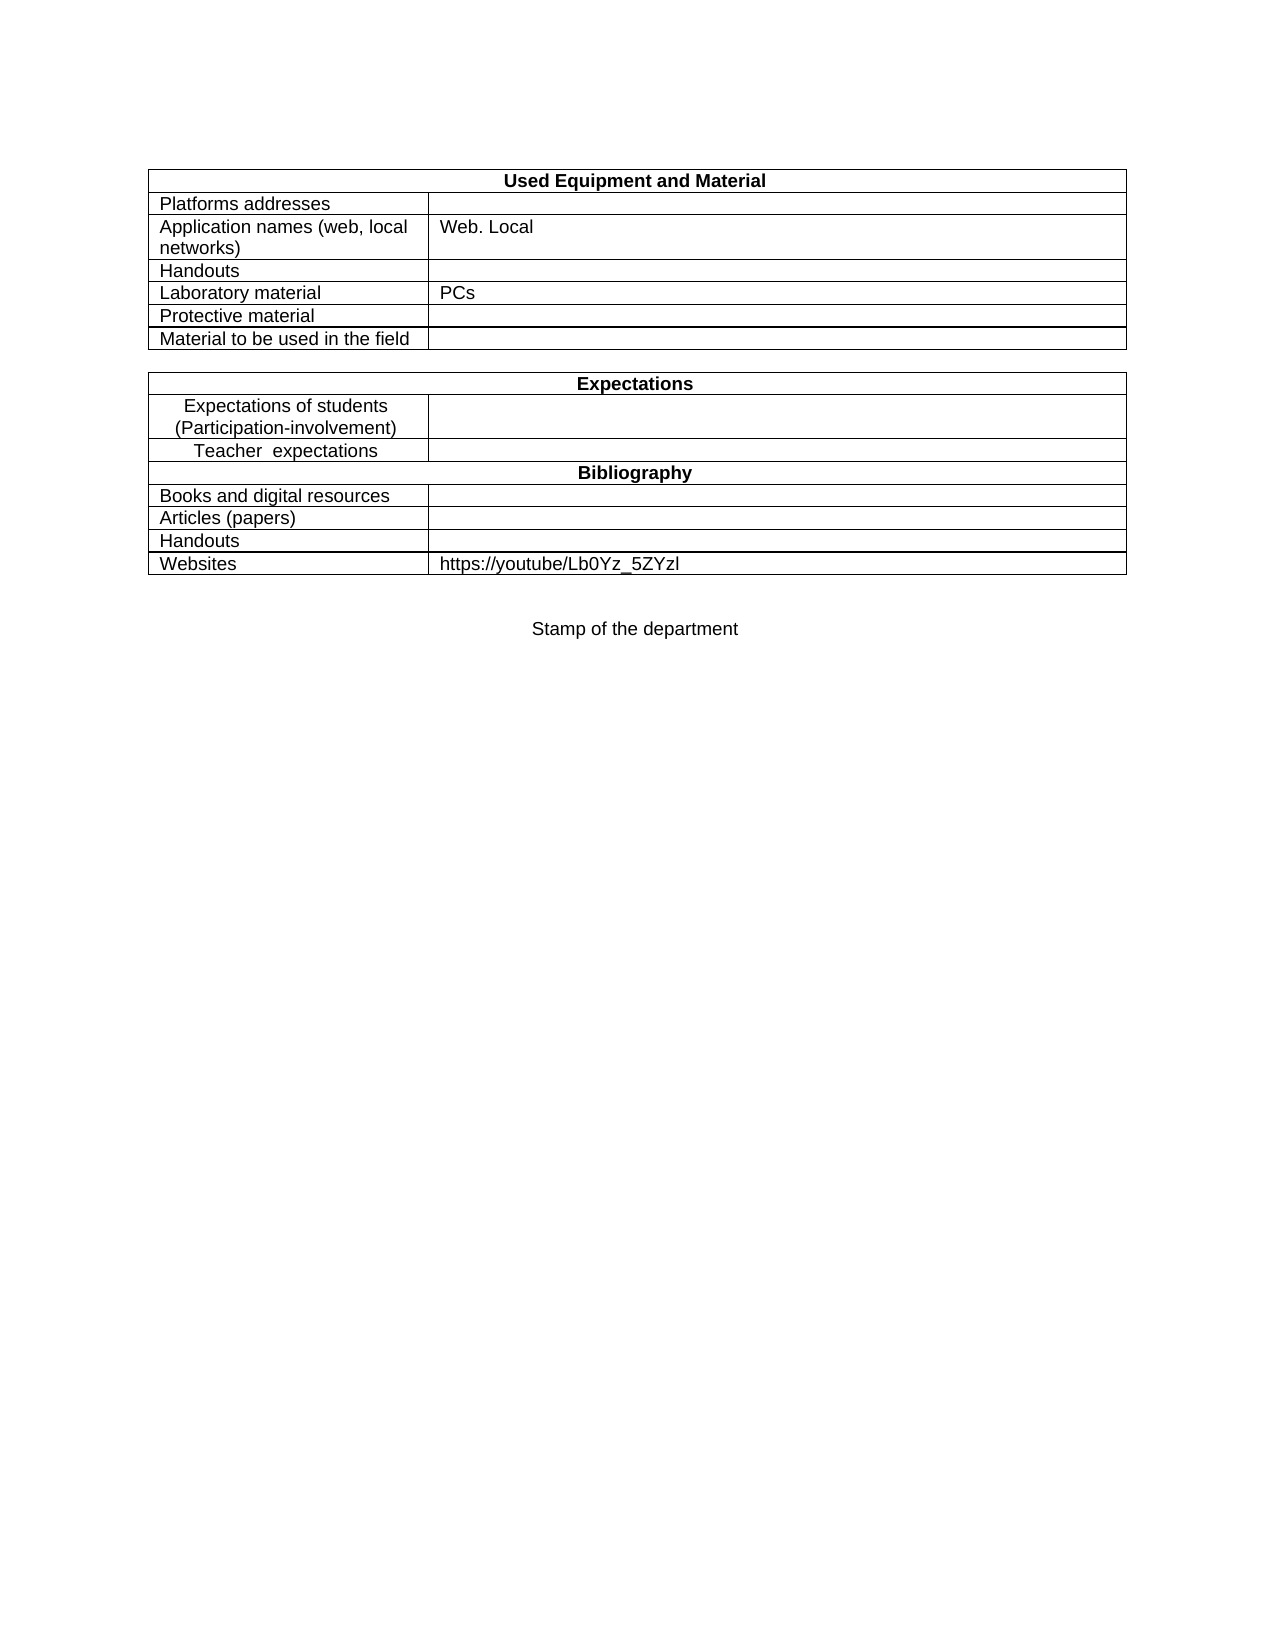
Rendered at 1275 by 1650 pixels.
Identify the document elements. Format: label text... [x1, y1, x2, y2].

table_cell Laboratory material [149, 282, 428, 304]
table_cell PCs [429, 282, 1126, 304]
table_cell [429, 530, 1126, 551]
table_cell Application names (web, local networks) [149, 215, 428, 258]
table_cell Platforms addresses [149, 193, 428, 214]
table_cell [429, 395, 1126, 438]
table_cell Material to be used in the field [149, 328, 428, 349]
table_cell [429, 305, 1126, 326]
table_header Expectations [149, 373, 1126, 394]
table_cell Expectations of students (Participation-involvement) [149, 395, 428, 438]
table_cell Teacher expectations [149, 439, 428, 461]
table_cell Books and digital resources [149, 485, 428, 506]
table_cell [429, 507, 1126, 529]
table_cell Websites [149, 553, 428, 574]
table_cell Web. Local [429, 215, 1126, 258]
table_cell Bibliography [149, 462, 1126, 483]
table_cell https://youtube/Lb0Yz_5ZYzl [429, 553, 1126, 574]
table_cell [429, 328, 1126, 349]
table_header Used Equipment and Material [149, 170, 1126, 192]
text Stamp of the department [148, 618, 1122, 640]
table_cell Handouts [149, 260, 428, 281]
table_cell [429, 439, 1126, 461]
table_cell Protective material [149, 305, 428, 326]
table_cell [429, 193, 1126, 214]
table_cell Handouts [149, 530, 428, 551]
table_cell [429, 260, 1126, 281]
table_cell [429, 485, 1126, 506]
table_cell Articles (papers) [149, 507, 428, 529]
